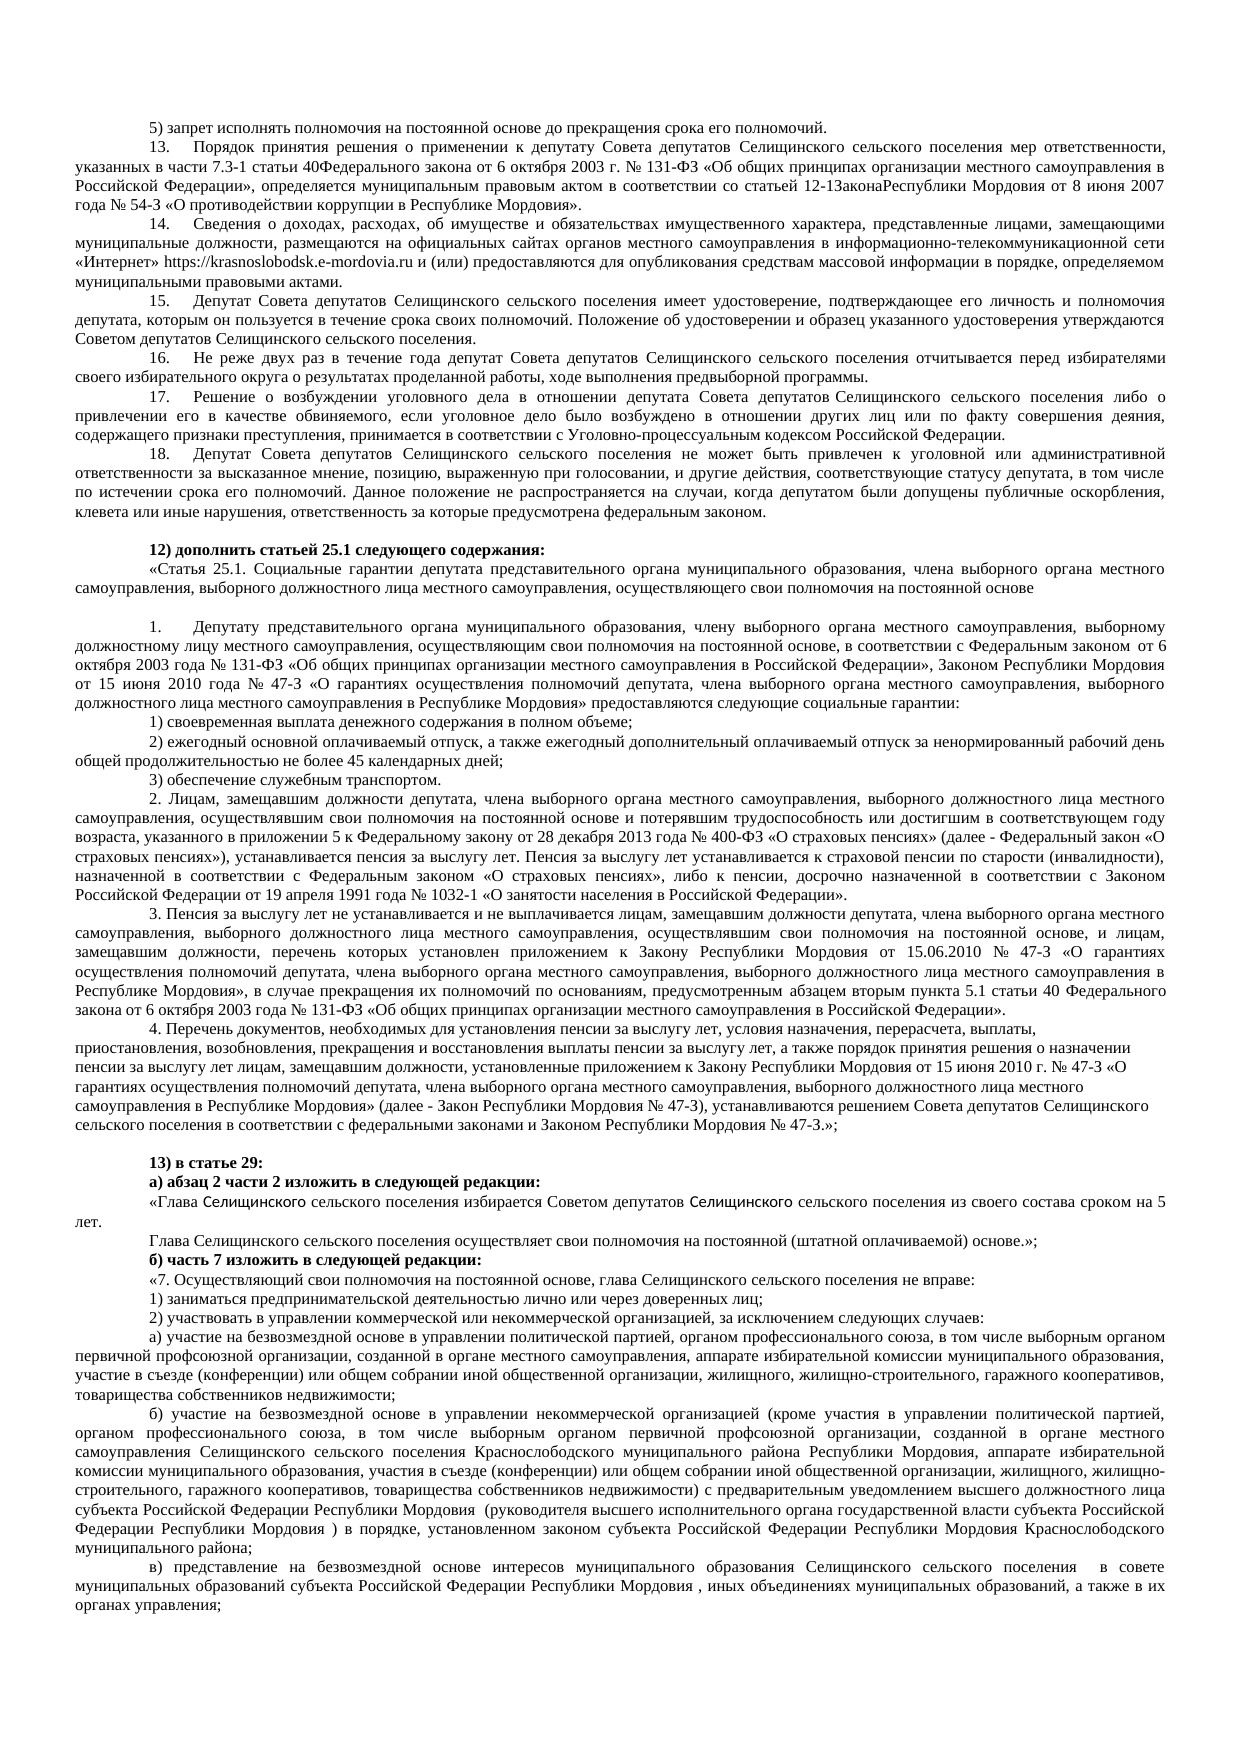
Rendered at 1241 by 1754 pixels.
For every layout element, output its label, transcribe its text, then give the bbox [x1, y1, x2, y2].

text Глава Селищинского сельского поселения осуществляет свои полномочия на постоянной (штатной оплачиваемой) основе.»; [75, 1231, 1166, 1250]
text «Глава Селищинского сельского поселения избирается Советом депутатов Селищинского сельского поселения из своего состава сроком на 5 лет. [75, 1191, 1166, 1231]
list Не реже двух раз в течение года депутат Совета депутатов Селищинского сельского поселения отчитывается перед избирателями своего избирательного округа о результатах проделанной работы, ходе выполнения предвыборной программы. [75, 348, 1166, 386]
list Порядок принятия решения о применении к депутату Совета депутатов Селищинского сельского поселения мер ответственности, указанных в части 7.3-1 статьи 40Федерального закона от 6 октября 2003 г. № 131-ФЗ «Об общих принципах организации местного самоуправления в Российской Федерации», определяется муниципальным правовым актом в соответствии со статьей 12-1ЗаконаРеспублики Мордовия от 8 июня 2007 года № 54-З «О противодействии коррупции в Республике Мордовия». [75, 137, 1166, 214]
list 4. Перечень документов, необходимых для установления пенсии за выслугу лет, условия назначения, перерасчета, выплаты, приостановления, возобновления, прекращения и восстановления выплаты пенсии за выслугу лет, а также порядок принятия решения о назначении пенсии за выслугу лет лицам, замещавшим должности, установленные приложением к Закону Республики Мордовия от 15 июня 2010 г. № 47-З «О гарантиях осуществления полномочий депутата, члена выборного органа местного самоуправления, выборного должностного лица местного самоуправления в Республике Мордовия» (далее - Закон Республики Мордовия № 47-З), устанавливаются решением Совета депутатов Селищинского сельского поселения в соответствии с федеральными законами и Законом Республики Мордовия № 47-З.»; [75, 1019, 1166, 1134]
list 5) запрет исполнять полномочия на постоянной основе до прекращения срока его полномочий. [75, 118, 1166, 137]
text в) представление на безвозмездной основе интересов муниципального образования Селищинского сельского поселения в совете муниципальных образований субъекта Российской Федерации Республики Мордовия , иных объединениях муниципальных образований, а также в их органах управления; [75, 1557, 1166, 1614]
list Решение о возбуждении уголовного дела в отношении депутата Совета депутатов Селищинского сельского поселения либо о привлечении его в качестве обвиняемого, если уголовное дело было возбуждено в отношении других лиц или по факту совершения деяния, содержащего признаки преступления, принимается в соответствии с Уголовно-процессуальным кодексом Российской Федерации. [75, 386, 1166, 444]
text 13) в статье 29: [75, 1153, 1166, 1172]
list Депутат Совета депутатов Селищинского сельского поселения не может быть привлечен к уголовной или административной ответственности за высказанное мнение, позицию, выраженную при голосовании, и другие действия, соответствующие статусу депутата, в том числе по истечении срока его полномочий. Данное положение не распространяется на случаи, когда депутатом были допущены публичные оскорбления, клевета или иные нарушения, ответственность за которые предусмотрена федеральным законом. [75, 444, 1166, 521]
list Сведения о доходах, расходах, об имуществе и обязательствах имущественного характера, представленные лицами, замещающими муниципальные должности, размещаются на официальных сайтах органов местного самоуправления в информационно-телекоммуникационной сети «Интернет» https://krasnoslobodsk.e-mordovia.ru и (или) предоставляются для опубликования средствам массовой информации в порядке, определяемом муниципальными правовыми актами. [75, 214, 1166, 291]
list «7. Осуществляющий свои полномочия на постоянной основе, глава Селищинского сельского поселения не вправе: [75, 1269, 1166, 1288]
text 3) обеспечение служебным транспортом. [75, 770, 1166, 789]
text 2. Лицам, замещавшим должности депутата, члена выборного органа местного самоуправления, выборного должностного лица местного самоуправления, осуществлявшим свои полномочия на постоянной основе и потерявшим трудоспособность или достигшим в соответствующем году возраста, указанного в приложении 5 к Федеральному закону от 28 декабря 2013 года № 400-ФЗ «О страховых пенсиях» (далее - Федеральный закон «О страховых пенсиях»), устанавливается пенсия за выслугу лет. Пенсия за выслугу лет устанавливается к страховой пенсии по старости (инвалидности), назначенной в соответствии с Федеральным законом «О страховых пенсиях», либо к пенсии, досрочно назначенной в соответствии с Законом Российской Федерации от 19 апреля 1991 года № 1032-1 «О занятости населения в Российской Федерации». [75, 789, 1166, 904]
text 1) заниматься предпринимательской деятельностью лично или через доверенных лиц; [75, 1288, 1166, 1308]
text а) участие на безвозмездной основе в управлении политической партией, органом профессионального союза, в том числе выборным органом первичной профсоюзной организации, созданной в органе местного самоуправления, аппарате избирательной комиссии муниципального образования, участие в съезде (конференции) или общем собрании иной общественной организации, жилищного, жилищно-строительного, гаражного кооперативов, товарищества собственников недвижимости; [75, 1327, 1166, 1403]
text 2) участвовать в управлении коммерческой или некоммерческой организацией, за исключением следующих случаев: [75, 1308, 1166, 1327]
text б) участие на безвозмездной основе в управлении некоммерческой организацией (кроме участия в управлении политической партией, органом профессионального союза, в том числе выборным органом первичной профсоюзной организации, созданной в органе местного самоуправления Cелищинского сельского поселения Краснослободского муниципального района Республики Мордовия, аппарате избирательной комиссии муниципального образования, участия в съезде (конференции) или общем собрании иной общественной организации, жилищного, жилищно-строительного, гаражного кооперативов, товарищества собственников недвижимости) с предварительным уведомлением высшего должностного лица субъекта Российской Федерации Республики Мордовия (руководителя высшего исполнительного органа государственной власти субъекта Российской Федерации Республики Мордовия ) в порядке, установленном законом субъекта Российской Федерации Республики Мордовия Краснослободского муниципального района; [75, 1403, 1166, 1557]
list Депутат Совета депутатов Селищинского сельского поселения имеет удостоверение, подтверждающее его личность и полномочия депутата, которым он пользуется в течение срока своих полномочий. Положение об удостоверении и образец указанного удостоверения утверждаются Советом депутатов Селищинского сельского поселения. [75, 291, 1166, 348]
text а) абзац 2 части 2 изложить в следующей редакции: [75, 1172, 1166, 1191]
text 2) ежегодный основной оплачиваемый отпуск, а также ежегодный дополнительный оплачиваемый отпуск за ненормированный рабочий день общей продолжительностью не более 45 календарных дней; [75, 731, 1166, 770]
text «Статья 25.1. Социальные гарантии депутата представительного органа муниципального образования, члена выборного органа местного самоуправления, выборного должностного лица местного самоуправления, осуществляющего свои полномочия на постоянной основе [75, 559, 1166, 597]
text б) часть 7 изложить в следующей редакции: [75, 1250, 1166, 1269]
text 3. Пенсия за выслугу лет не устанавливается и не выплачивается лицам, замещавшим должности депутата, члена выборного органа местного самоуправления, выборного должностного лица местного самоуправления, осуществлявшим свои полномочия на постоянной основе, и лицам, замещавшим должности, перечень которых установлен приложением к Закону Республики Мордовия от 15.06.2010 № 47-З «О гарантиях осуществления полномочий депутата, члена выборного органа местного самоуправления, выборного должностного лица местного самоуправления в Республике Мордовия», в случае прекращения их полномочий по основаниям, предусмотренным абзацем вторым пункта 5.1 статьи 40 Федерального закона от 6 октября 2003 года № 131-ФЗ «Об общих принципах организации местного самоуправления в Российской Федерации». [75, 904, 1166, 1019]
list Депутату представительного органа муниципального образования, члену выборного органа местного самоуправления, выборному должностному лицу местного самоуправления, осуществляющим свои полномочия на постоянной основе, в соответствии с Федеральным законом от 6 октября 2003 года № 131-ФЗ «Об общих принципах организации местного самоуправления в Российской Федерации», Законом Республики Мордовия от 15 июня 2010 года № 47-З «О гарантиях осуществления полномочий депутата, члена выборного органа местного самоуправления, выборного должностного лица местного самоуправления в Республике Мордовия» предоставляются следующие социальные гарантии: [75, 616, 1166, 712]
text 1) своевременная выплата денежного содержания в полном объеме; [75, 712, 1166, 731]
text 12) дополнить статьей 25.1 следующего содержания: [75, 540, 1166, 559]
